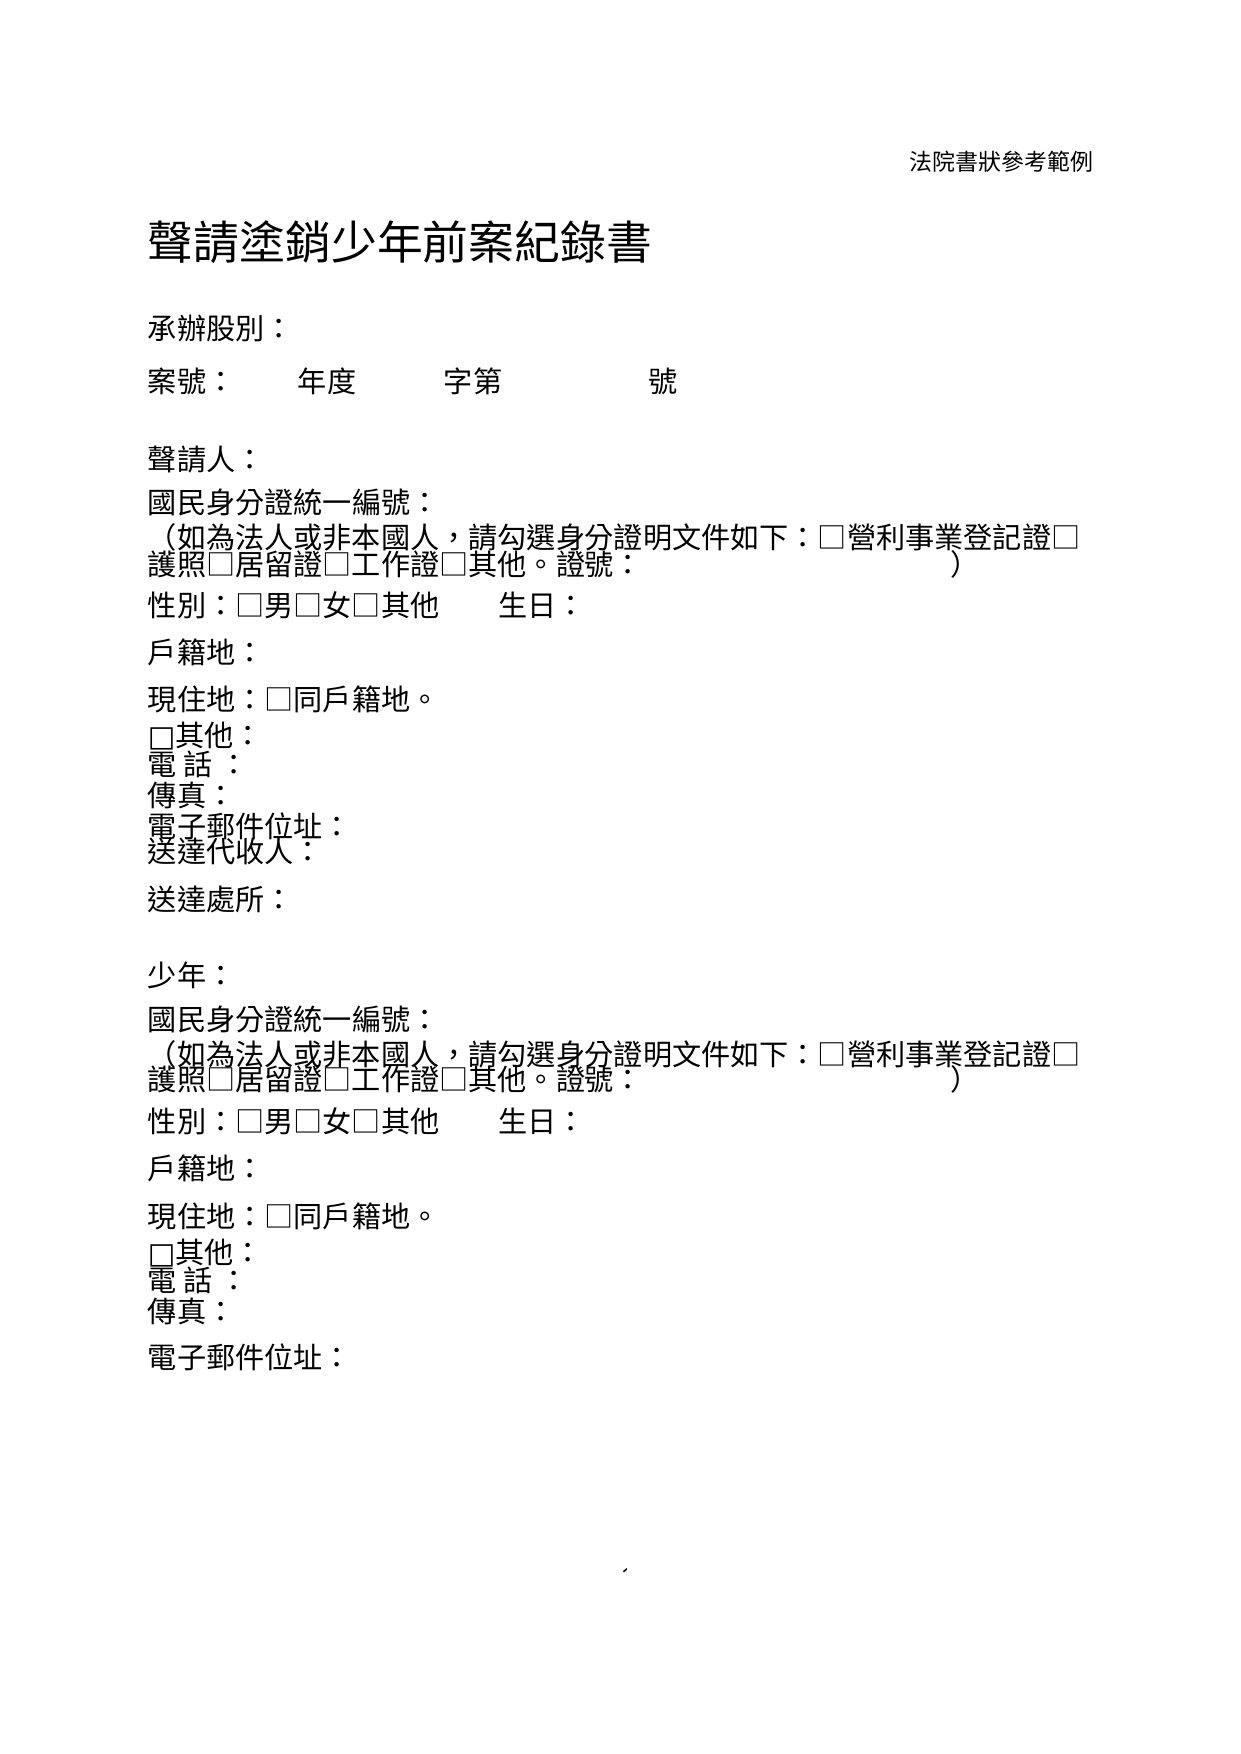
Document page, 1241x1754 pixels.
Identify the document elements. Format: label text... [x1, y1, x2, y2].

text 送達處所： [148, 871, 1105, 920]
title 聲請塗銷少年前案紀錄書 [148, 198, 1105, 275]
text □其他： 電 話 ： 傳真： [148, 1238, 265, 1331]
text （如為法人或非本國人，請勾選身分證明文件如下：□營利事業登記證□ 護照□居留證□工作證□其他。證號： ） [148, 1043, 1081, 1099]
text 電子郵件位址： 送達代收人： [148, 815, 352, 871]
text 現住地：□同戶籍地。 [148, 1190, 1105, 1236]
text 戶籍地： [148, 1141, 1105, 1190]
text 戶籍地： [148, 624, 1105, 673]
text 性別：□男□女□其他 生日： [148, 1099, 1105, 1141]
text 現住地：□同戶籍地。 [148, 673, 1105, 720]
text 電子郵件位址： [148, 1331, 1105, 1378]
text 國民身分證統一編號： [148, 997, 1105, 1039]
text 承辦股別： [148, 297, 1105, 350]
text 案號： 年度 字第 號 [148, 350, 1105, 403]
text 少年： [148, 945, 1105, 997]
text 性別：□男□女□其他 生日： [148, 584, 1105, 624]
text 聲請人： [148, 428, 1105, 481]
text □其他： 電 話 ： 傳真： [148, 722, 265, 815]
text 國民身分證統一編號： [148, 481, 1105, 522]
text （如為法人或非本國人，請勾選身分證明文件如下：□營利事業登記證□ 護照□居留證□工作證□其他。證號： ） [148, 526, 1081, 584]
